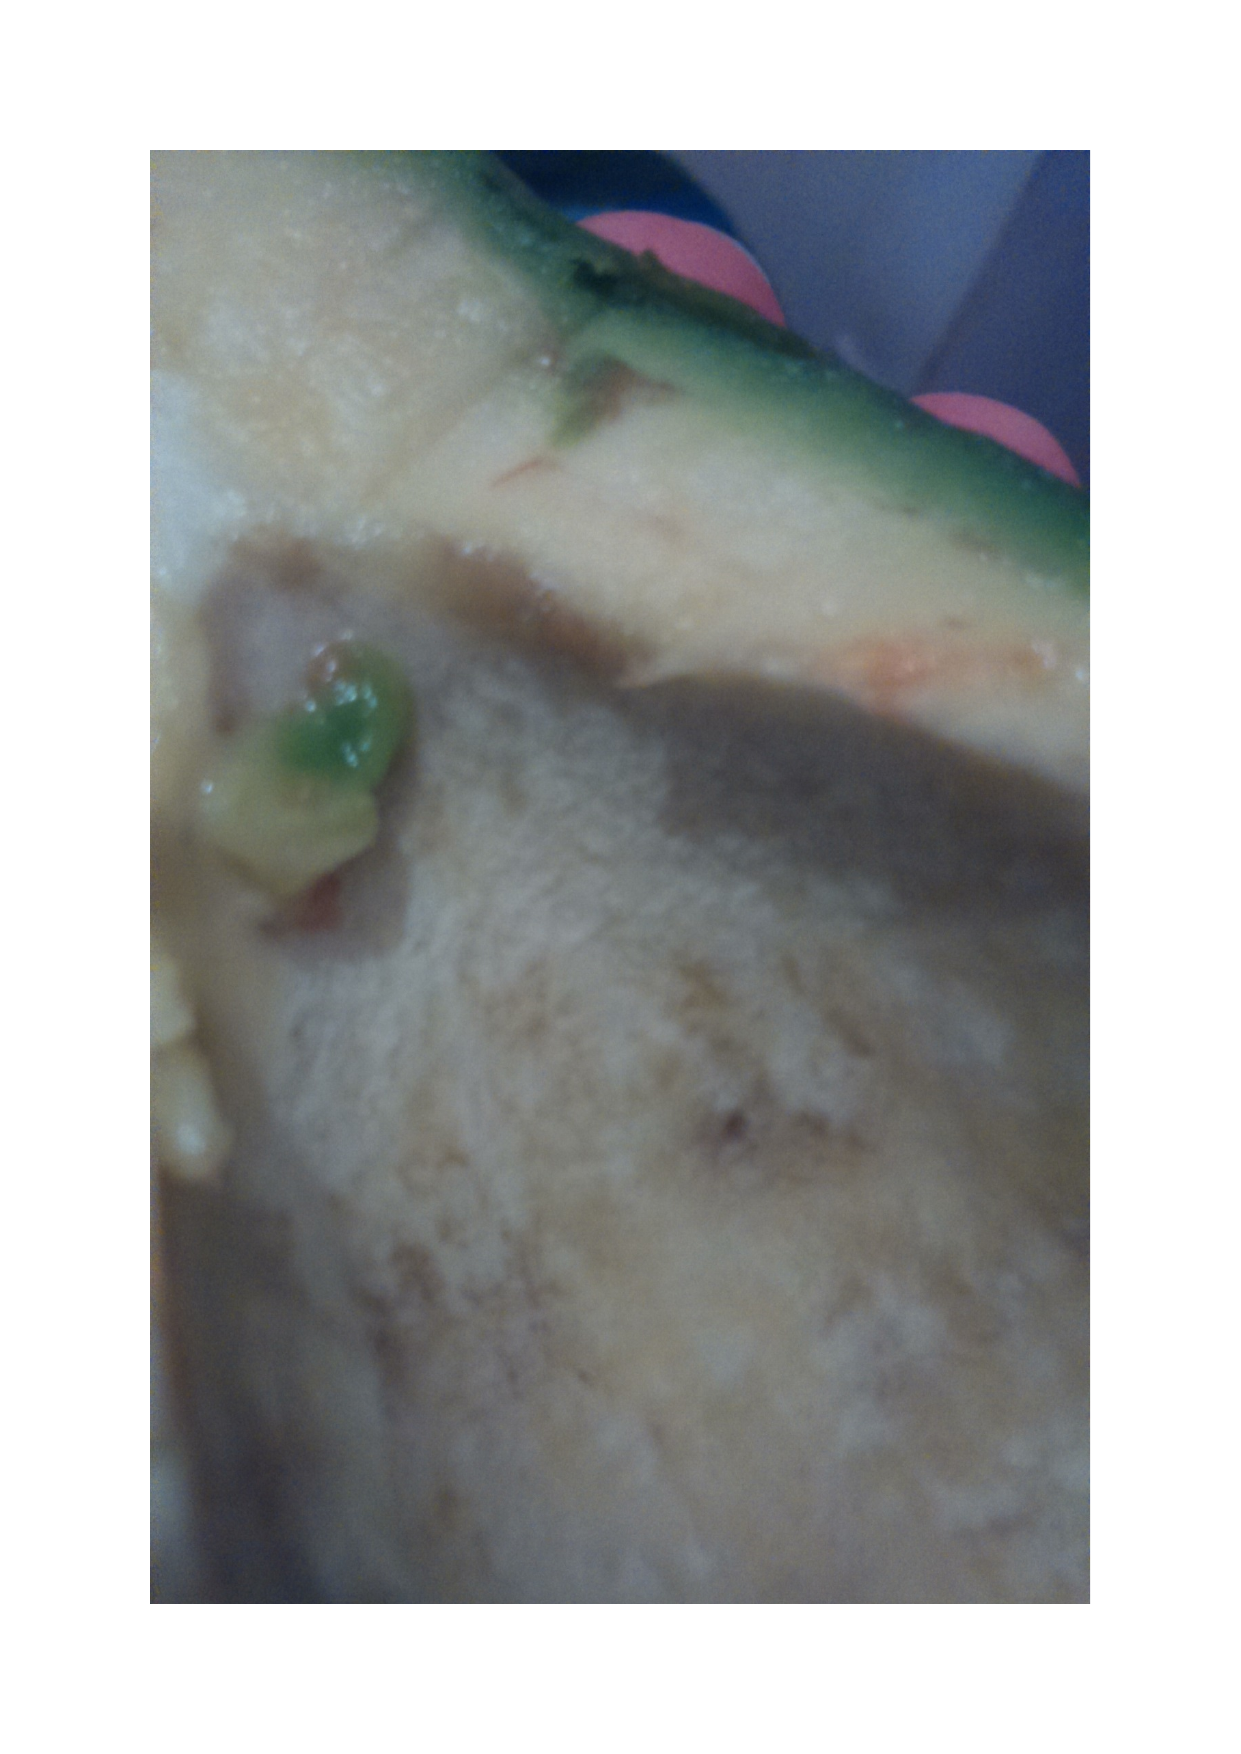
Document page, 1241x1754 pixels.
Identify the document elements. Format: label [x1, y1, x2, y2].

picture [150, 150, 1091, 1604]
